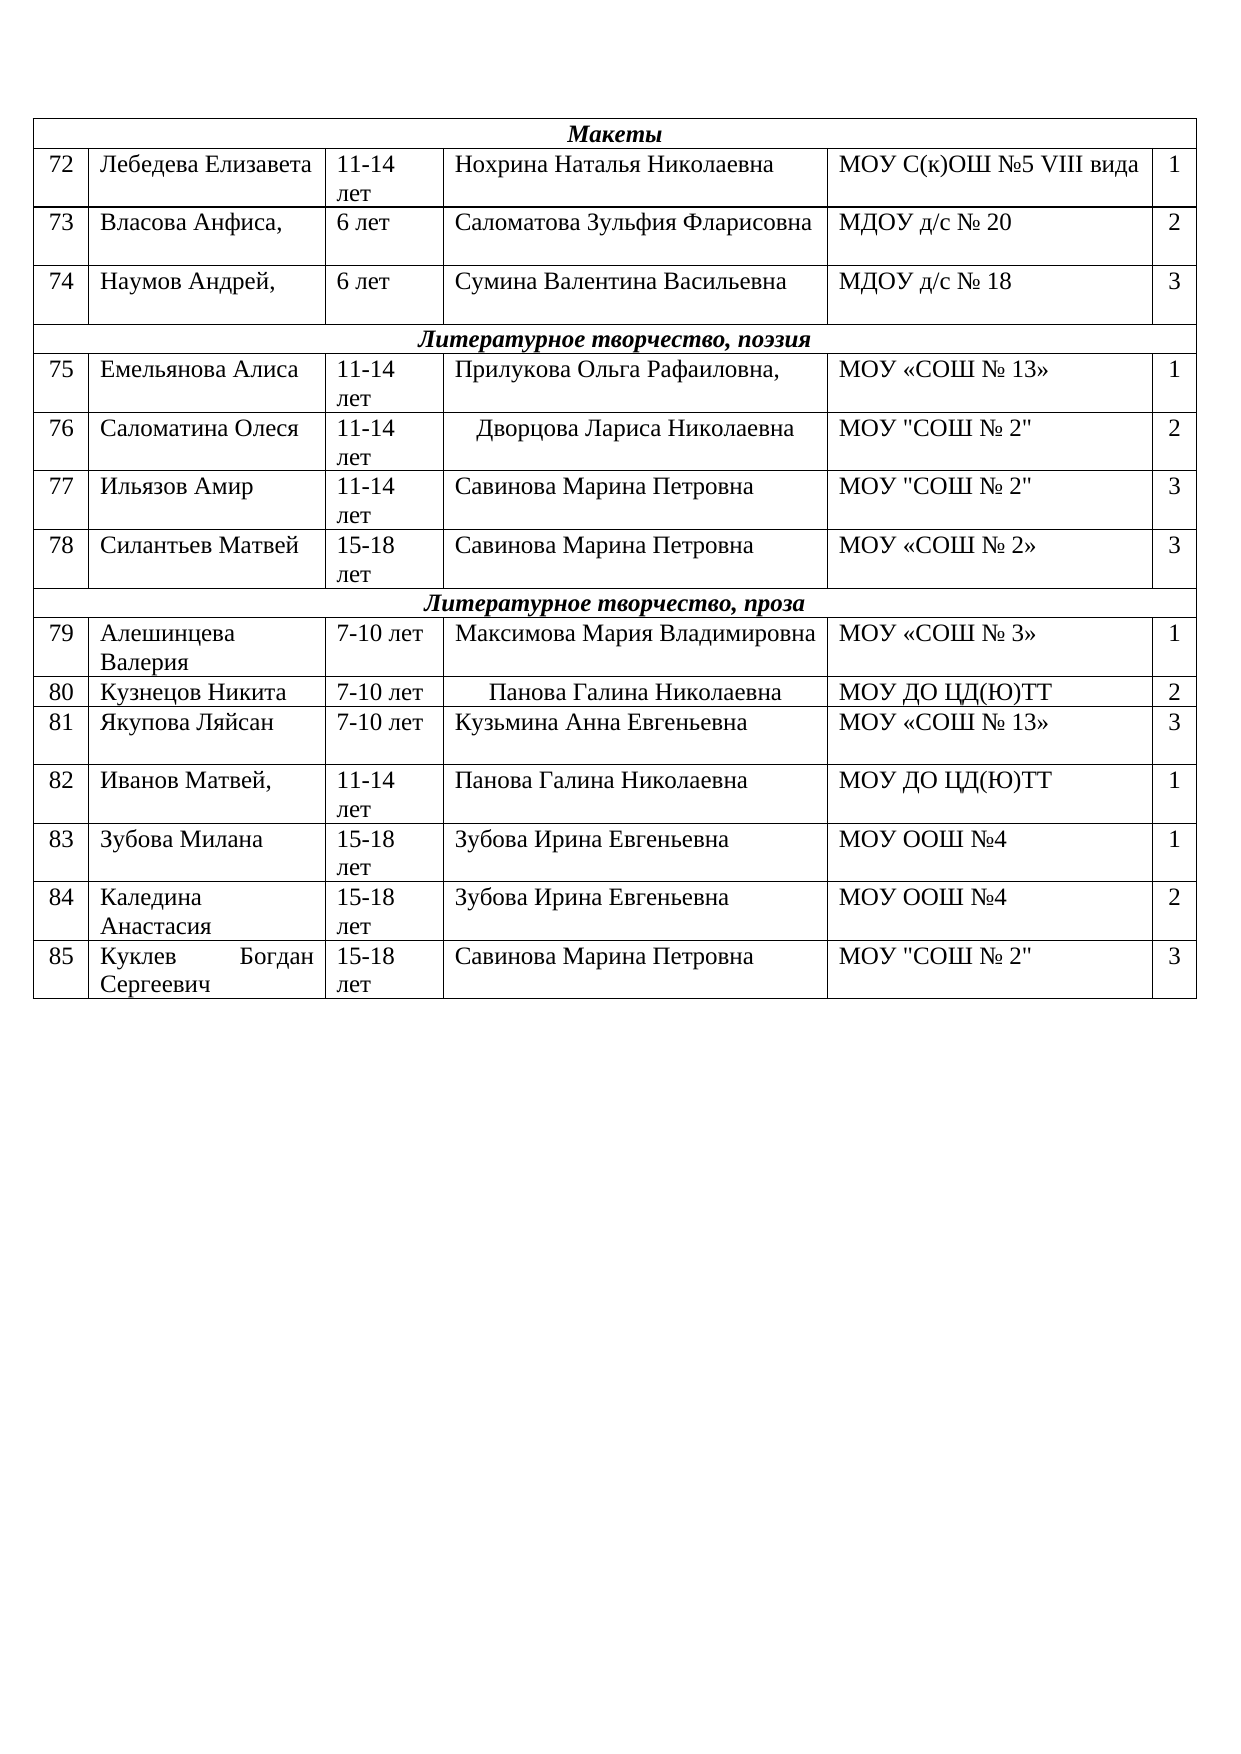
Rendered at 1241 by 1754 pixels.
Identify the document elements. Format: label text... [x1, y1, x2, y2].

table_cell Зубова Ирина Евгеньевна [444, 882, 827, 940]
table_cell 83 [34, 824, 88, 881]
table_cell 11-14 лет [326, 149, 443, 206]
table_cell 1 [1153, 149, 1196, 206]
table_cell 6 лет [326, 266, 443, 323]
table_cell МОУ «СОШ № 2» [828, 530, 1152, 587]
table_cell Литературное творчество, проза [34, 589, 1196, 617]
table_cell 11-14 лет [326, 765, 443, 823]
table_cell МОУ ДО ЦД(Ю)ТТ [828, 677, 1152, 706]
table_cell 3 [1153, 941, 1196, 998]
table_cell Ильязов Амир [89, 471, 325, 529]
table_cell МДОУ д/с № 18 [828, 266, 1152, 323]
table_cell Силантьев Матвей [89, 530, 325, 587]
table_cell Кузьмина Анна Евгеньевна [444, 707, 827, 764]
table_cell 15-18 лет [326, 824, 443, 881]
table_cell Савинова Марина Петровна [444, 471, 827, 529]
table_cell 72 [34, 149, 88, 206]
table_cell Якупова Ляйсан [89, 707, 325, 764]
table_cell Наумов Андрей, [89, 266, 325, 323]
table_cell МОУ "СОШ № 2" [828, 941, 1152, 998]
table_cell МДОУ д/с № 20 [828, 208, 1152, 265]
table_cell 1 [1153, 824, 1196, 881]
table_cell Лебедева Елизавета [89, 149, 325, 206]
table_cell Зубова Милана [89, 824, 325, 881]
table_cell Панова Галина Николаевна [444, 765, 827, 823]
table_cell 73 [34, 208, 88, 265]
table_cell 74 [34, 266, 88, 323]
table_cell МОУ С(к)ОШ №5 VIII вида [828, 149, 1152, 206]
table_cell Зубова Ирина Евгеньевна [444, 824, 827, 881]
table_cell 76 [34, 413, 88, 470]
table_cell 85 [34, 941, 88, 998]
table_cell Савинова Марина Петровна [444, 941, 827, 998]
table_cell 15-18 лет [326, 882, 443, 940]
table_cell 1 [1153, 354, 1196, 412]
table_cell 7-10 лет [326, 677, 443, 706]
table_cell Алешинцева Валерия [89, 618, 325, 676]
table_cell 81 [34, 707, 88, 764]
table_cell Прилукова Ольга Рафаиловна, [444, 354, 827, 412]
table_cell 1 [1153, 618, 1196, 676]
table_cell МОУ ООШ №4 [828, 882, 1152, 940]
table_cell 2 [1153, 882, 1196, 940]
table_cell 3 [1153, 266, 1196, 323]
table_cell 78 [34, 530, 88, 587]
table_cell Емельянова Алиса [89, 354, 325, 412]
table_cell 77 [34, 471, 88, 529]
table_cell МОУ "СОШ № 2" [828, 471, 1152, 529]
table_cell 15-18 лет [326, 530, 443, 587]
table_cell МОУ ООШ №4 [828, 824, 1152, 881]
table_cell 15-18 лет [326, 941, 443, 998]
table_cell 7-10 лет [326, 707, 443, 764]
table_cell Дворцова Лариса Николаевна [444, 413, 827, 470]
table_cell 79 [34, 618, 88, 676]
table_cell МОУ "СОШ № 2" [828, 413, 1152, 470]
table_cell Савинова Марина Петровна [444, 530, 827, 587]
table_cell 7-10 лет [326, 618, 443, 676]
table_cell Саломатова Зульфия Фларисовна [444, 208, 827, 265]
table_cell Власова Анфиса, [89, 208, 325, 265]
table_cell Кузнецов Никита [89, 677, 325, 706]
table_cell 3 [1153, 707, 1196, 764]
table_cell Сумина Валентина Васильевна [444, 266, 827, 323]
table_cell Панова Галина Николаевна [444, 677, 827, 706]
table_cell Литературное творчество, поэзия [34, 325, 1196, 353]
table_cell 11-14 лет [326, 354, 443, 412]
table_cell 1 [1153, 765, 1196, 823]
table_cell Каледина Анастасия [89, 882, 325, 940]
table_cell 3 [1153, 471, 1196, 529]
table_cell 75 [34, 354, 88, 412]
table_cell МОУ ДО ЦД(Ю)ТТ [828, 765, 1152, 823]
table_cell 82 [34, 765, 88, 823]
table_cell Иванов Матвей, [89, 765, 325, 823]
table_cell 2 [1153, 677, 1196, 706]
table_cell 3 [1153, 530, 1196, 587]
table_cell 6 лет [326, 208, 443, 265]
table_cell 11-14 лет [326, 413, 443, 470]
table_cell Саломатина Олеся [89, 413, 325, 470]
table_cell Куклев Богдан Сергеевич [89, 941, 325, 998]
table_cell Нохрина Наталья Николаевна [444, 149, 827, 206]
table_cell 84 [34, 882, 88, 940]
table_cell 2 [1153, 208, 1196, 265]
table_cell МОУ «СОШ № 13» [828, 707, 1152, 764]
table_cell 2 [1153, 413, 1196, 470]
table_cell 80 [34, 677, 88, 706]
table_cell МОУ «СОШ № 13» [828, 354, 1152, 412]
table_cell МОУ «СОШ № 3» [828, 618, 1152, 676]
table_cell Макеты [34, 119, 1196, 148]
table_cell 11-14 лет [326, 471, 443, 529]
table_cell Максимова Мария Владимировна [444, 618, 827, 676]
